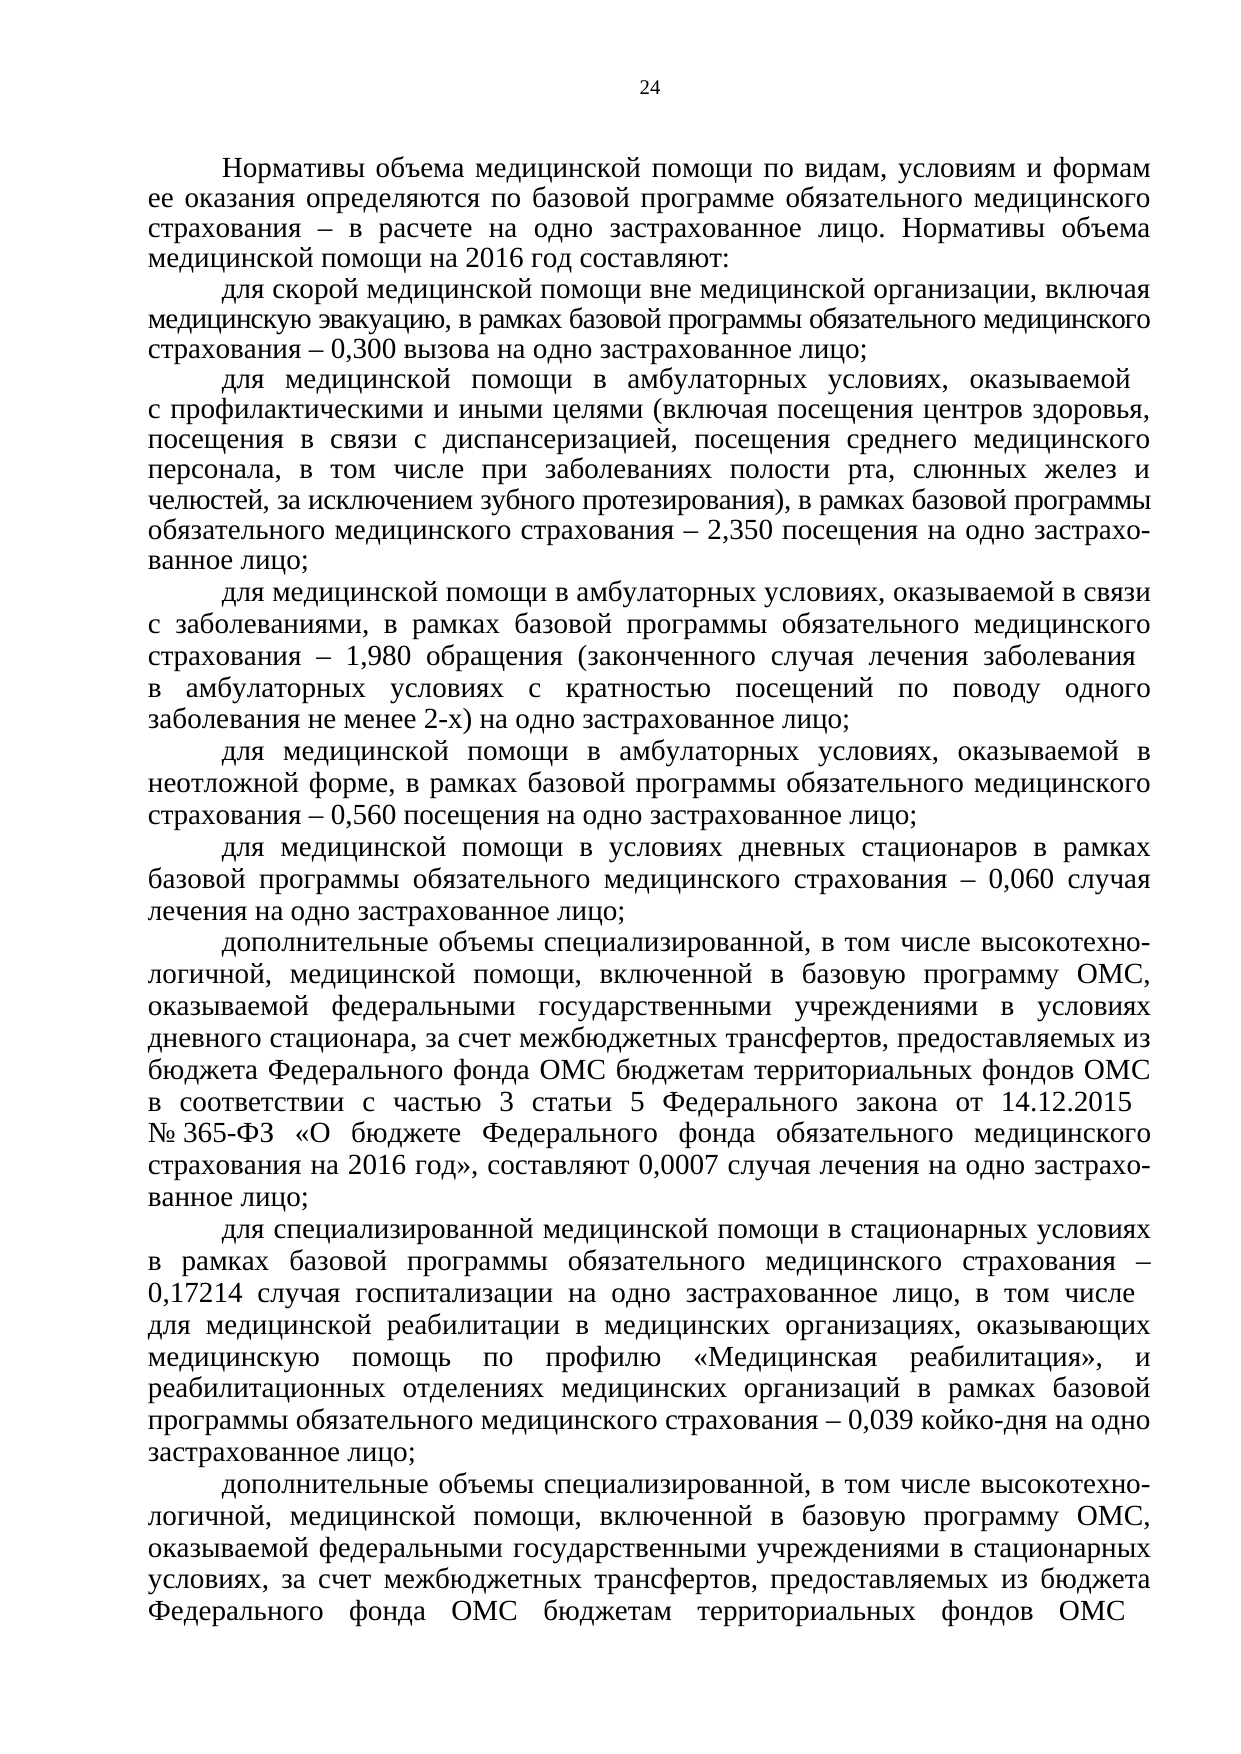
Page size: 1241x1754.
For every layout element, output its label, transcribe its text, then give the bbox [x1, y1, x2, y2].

text для медицинской помощи в амбулаторных условиях, оказываемой в неотложной форме, в рамках базовой программы обязательного медицинского страхования – 0,560 посещения на одно застрахованное лицо; [148, 735, 1152, 831]
text для специализированной медицинской помощи в стационарных условиях в рамках базовой программы обязательного медицинского страхования – 0,17214 случая госпитализации на одно застрахованное лицо, в том числе для медицинской реабилитации в медицинских организациях, оказывающих медицинскую помощь по профилю «Медицинская реабилитация», и реабилитационных отделениях медицинских организаций в рамках базовой программы обязательного медицинского страхования – 0,039 койко-дня на одно застрахованное лицо; [148, 1213, 1152, 1468]
text для скорой медицинской помощи вне медицинской организации, включая медицинскую эвакуацию, в рамках базовой программы обязательного медицинского страхования – 0,300 вызова на одно застрахованное лицо; [148, 274, 1152, 364]
text Нормативы объема медицинской помощи по видам, условиям и формам ее оказания определяются по базовой программе обязательного медицинского страхования – в расчете на одно застрахованное лицо. Нормативы объема медицинской помощи на 2016 год составляют: [148, 153, 1152, 274]
text для медицинской помощи в амбулаторных условиях, оказываемой в связи с заболеваниями, в рамках базовой программы обязательного медицинского страхования – 1,980 обращения (законченного случая лечения заболевания в амбулаторных условиях с кратностью посещений по поводу одного заболевания не менее 2-х) на одно застрахованное лицо; [148, 576, 1152, 735]
text для медицинской помощи в условиях дневных стационаров в рамках базовой программы обязательного медицинского страхования – 0,060 случая лечения на одно застрахованное лицо; [148, 831, 1152, 926]
text для медицинской помощи в амбулаторных условиях, оказываемой с профилактическими и иными целями (включая посещения центров здоровья, посещения в связи с диспансеризацией, посещения среднего медицинского персонала, в том числе при заболеваниях полости рта, слюнных желез и челюстей, за исключением зубного протезирования), в рамках базовой программы обязательного медицинского страхования – 2,350 посещения на одно застрахо-ванное лицо; [148, 364, 1152, 576]
text дополнительные объемы специализированной, в том числе высокотехно-логичной, медицинской помощи, включенной в базовую программу ОМС, оказываемой федеральными государственными учреждениями в условиях дневного стационара, за счет межбюджетных трансфертов, предоставляемых из бюджета Федерального фонда ОМС бюджетам территориальных фондов ОМС в соответствии с частью 3 статьи 5 Федерального закона от 14.12.2015 № 365-ФЗ «О бюджете Федерального фонда обязательного медицинского страхования на 2016 год», составляют 0,0007 случая лечения на одно застрахо-ванное лицо; [148, 926, 1152, 1213]
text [148, 1468, 1152, 1627]
